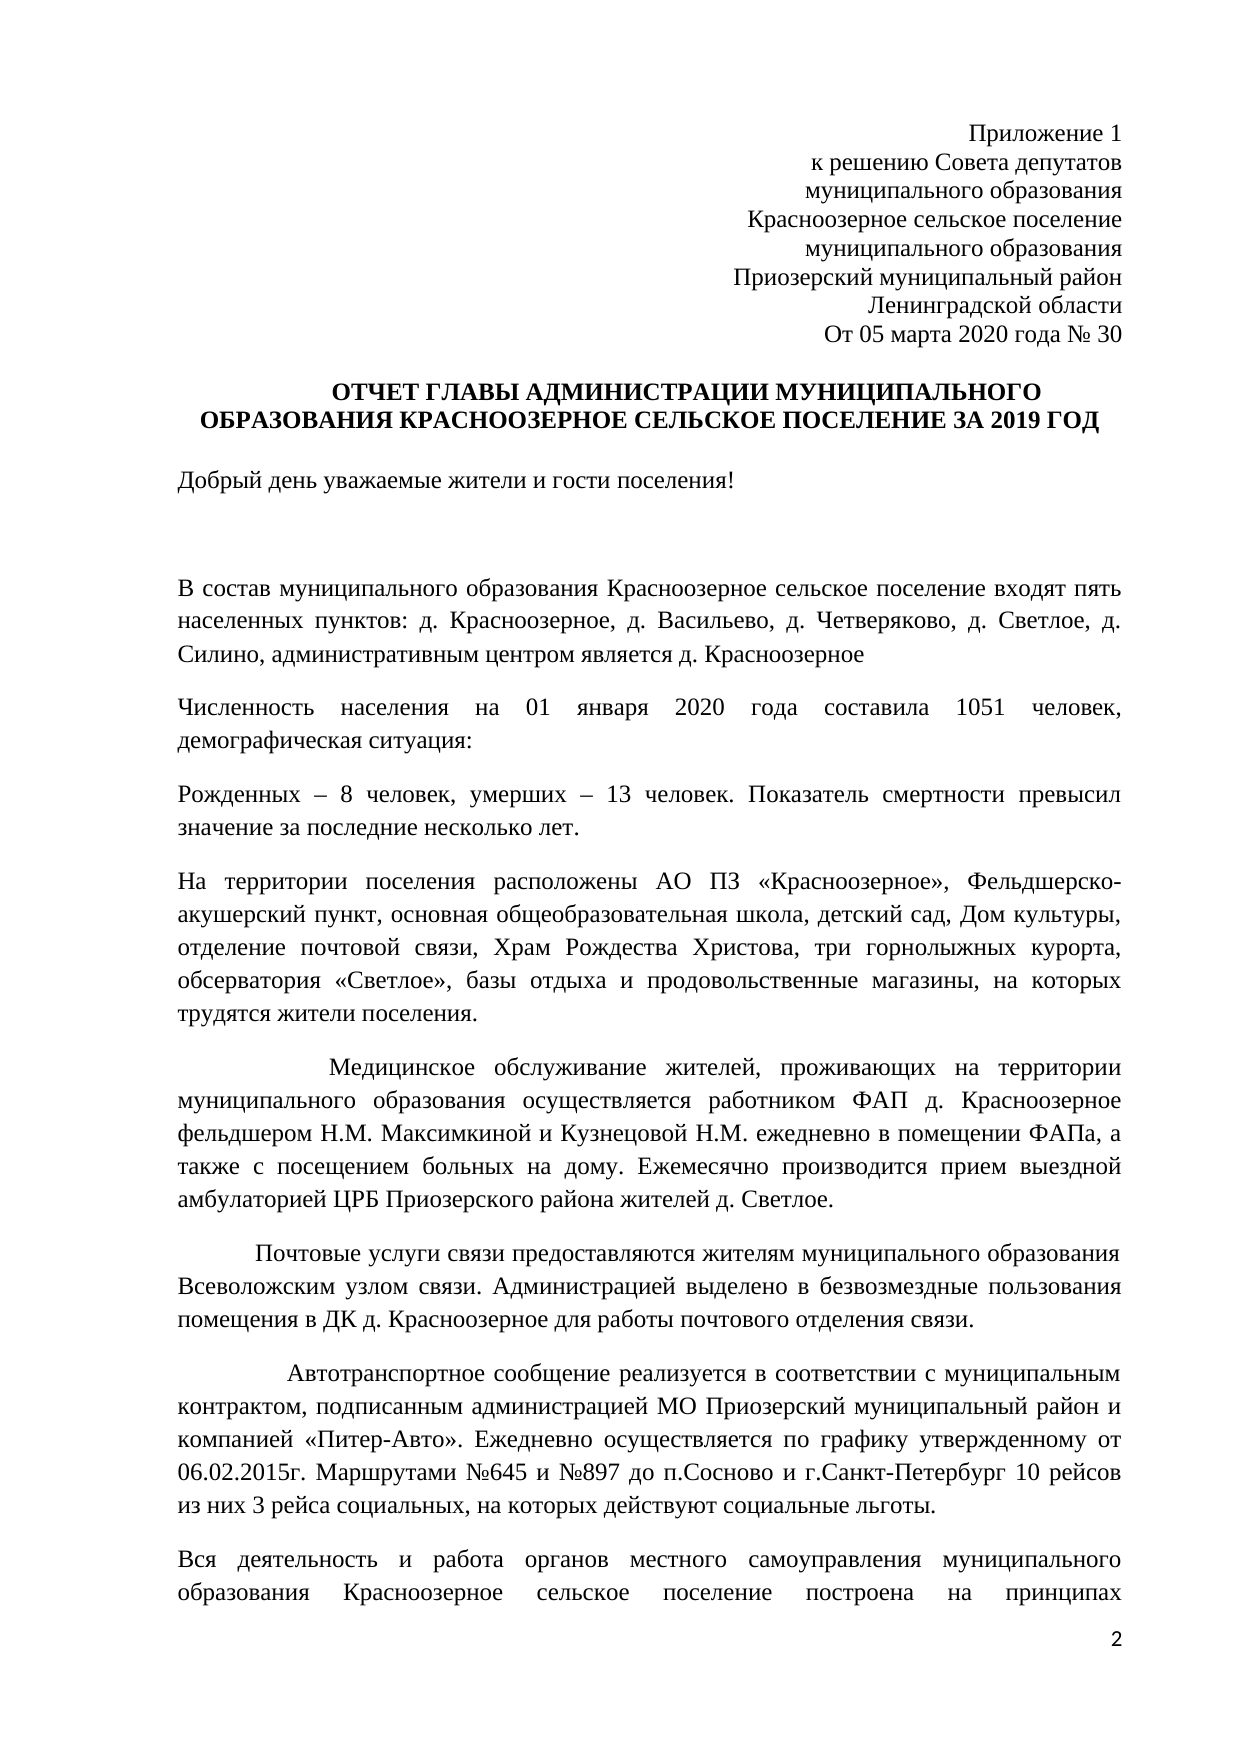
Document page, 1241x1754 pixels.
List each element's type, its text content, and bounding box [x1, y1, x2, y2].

text муниципального образования [192, 176, 1122, 204]
text Рожденных – 8 человек, умерших – 13 человек. Показатель смертности превысил значение за последние несколько лет. [177, 779, 1122, 841]
text На территории поселения расположены АО ПЗ «Красноозерное», Фельдшерско-акушерский пункт, основная общеобразовательная школа, детский сад, Дом культуры, отделение почтовой связи, Храм Рождества Христова, три горнолыжных курорта, обсерватория «Светлое», базы отдыха и продовольственные магазины, на которых трудятся жители поселения. [177, 866, 1122, 1027]
text Медицинское обслуживание жителей, проживающих на территории муниципального образования осуществляется работником ФАП д. Красноозерное фельдшером Н.М. Максимкиной и Кузнецовой Н.М. ежедневно в помещении ФАПа, а также с посещением больных на дому. Ежемесячно производится прием выездной амбулаторией ЦРБ Приозерского района жителей д. Светлое. [177, 1052, 1122, 1213]
text От 05 марта 2020 года № 30 [177, 319, 1122, 348]
text Численность населения на 01 января 2020 года составила 1051 человек, демографическая ситуация: [177, 692, 1122, 754]
text Автотранспортное сообщение реализуется в соответствии с муниципальным контрактом, подписанным администрацией МО Приозерский муниципальный район и компанией «Питер-Авто». Ежедневно осуществляется по графику утвержденному от 06.02.2015г. Маршрутами №645 и №897 до п.Сосново и г.Санкт-Петербург 10 рейсов из них 3 рейса социальных, на которых действуют социальные льготы. [177, 1358, 1122, 1519]
text Ленинградской области [192, 291, 1122, 319]
text Почтовые услуги связи предоставляются жителям муниципального образования Всеволожским узлом связи. Администрацией выделено в безвозмездные пользования помещения в ДК д. Красноозерное для работы почтового отделения связи. [177, 1238, 1122, 1333]
text Приложение 1 [192, 118, 1122, 147]
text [177, 1544, 1122, 1606]
text В состав муниципального образования Красноозерное сельское поселение входят пять населенных пунктов: д. Красноозерное, д. Васильево, д. Четверяково, д. Светлое, д. Силино, административным центром является д. Красноозерное [177, 573, 1122, 667]
title ОТЧЕТ ГЛАВЫ АДМИНИСТРАЦИИ МУНИЦИПАЛЬНОГО ОБРАЗОВАНИЯ КРАСНООЗЕРНОЕ СЕЛЬСКОЕ ПОСЕЛЕНИЕ ЗА 2019 ГОД [177, 377, 1122, 434]
text Красноозерное сельское поселение [192, 204, 1122, 233]
text Добрый день уважаемые жители и гости поселения! [177, 465, 1122, 494]
text к решению Совета депутатов [192, 147, 1122, 176]
text Приозерский муниципальный район [192, 262, 1122, 291]
text муниципального образования [192, 233, 1122, 262]
